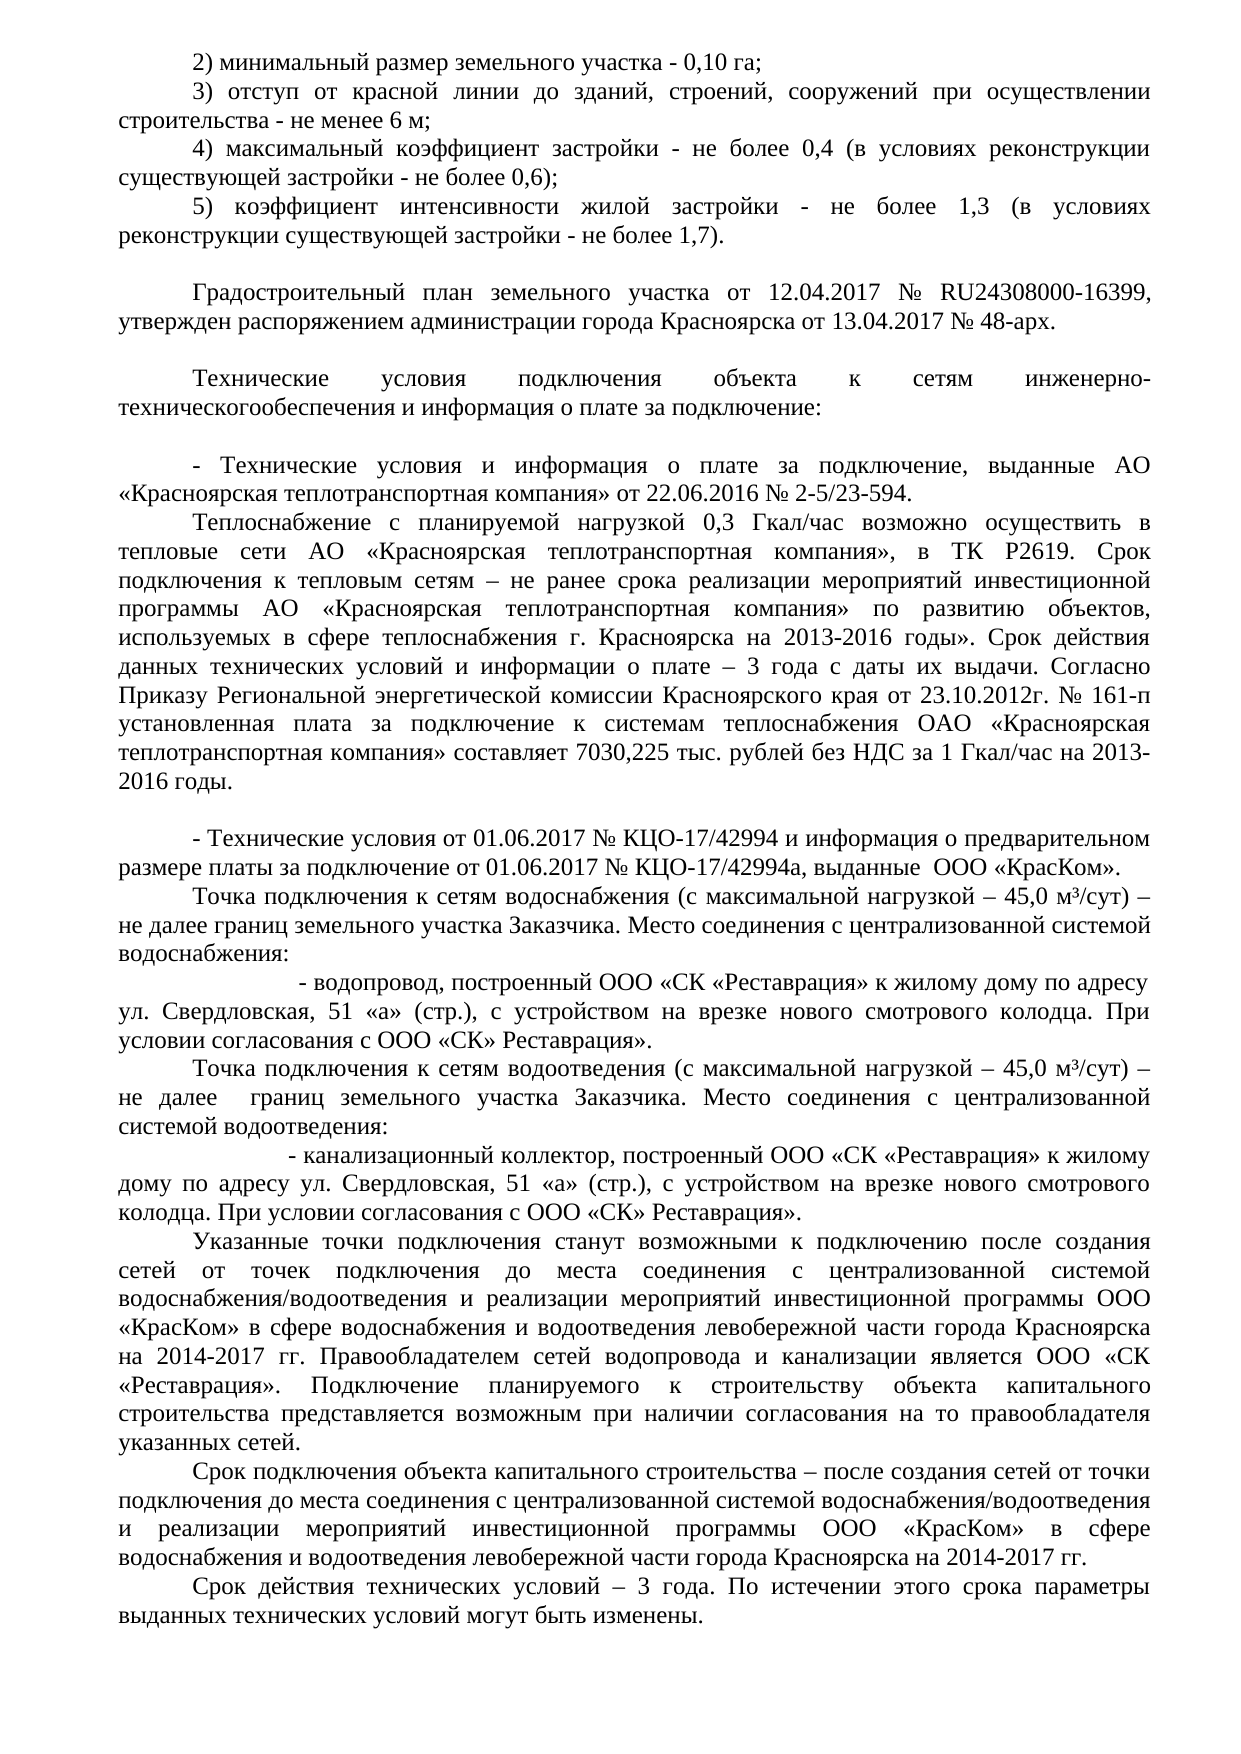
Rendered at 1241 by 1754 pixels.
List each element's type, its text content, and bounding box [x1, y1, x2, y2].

text 2) минимальный размер земельного участка - 0,10 га; [118, 47, 1152, 76]
text - Технические условия и информация о плате за подключение, выданные АО «Красноярская теплотранспортная компания» от 22.06.2016 № 2-5/23-594. [118, 450, 1152, 507]
text Точка подключения к сетям водоснабжения (с максимальной нагрузкой – 45,0 м³/сут) – не далее границ земельного участка Заказчика. Место соединения с централизованной системой водоснабжения: [118, 881, 1152, 967]
text Теплоснабжение с планируемой нагрузкой 0,3 Гкал/час возможно осуществить в тепловые сети АО «Красноярская теплотранспортная компания», в ТК Р2619. Срок подключения к тепловым сетям – не ранее срока реализации мероприятий инвестиционной программы АО «Красноярская теплотранспортная компания» по развитию объектов, используемых в сфере теплоснабжения г. Красноярска на 2013-2016 годы». Срок действия данных технических условий и информации о плате – 3 года с даты их выдачи. Согласно Приказу Региональной энергетической комиссии Красноярского края от 23.10.2012г. № 161-п установленная плата за подключение к системам теплоснабжения ОАО «Красноярская теплотранспортная компания» составляет 7030,225 тыс. рублей без НДС за 1 Гкал/час на 2013-2016 годы. [118, 507, 1152, 795]
text Технические условия подключения объекта к сетям инженерно-техническогообеспечения и информация о плате за подключение: [118, 363, 1152, 421]
text 3) отступ от красной линии до зданий, строений, сооружений при осуществлении строительства - не менее 6 м; [118, 76, 1152, 133]
text Указанные точки подключения станут возможными к подключению после создания сетей от точек подключения до места соединения с централизованной системой водоснабжения/водоотведения и реализации мероприятий инвестиционной программы ООО «КрасКом» в сфере водоснабжения и водоотведения левобережной части города Красноярска на 2014-2017 гг. Правообладателем сетей водопровода и канализации является ООО «СК «Реставрация». Подключение планируемого к строительству объекта капитального строительства представляется возможным при наличии согласования на то правообладателя указанных сетей. [118, 1226, 1152, 1456]
text - водопровод, построенный ООО «СК «Реставрация» к жилому дому по адресу ул. Свердловская, 51 «а» (стр.), с устройством на врезке нового смотрового колодца. При условии согласования с ООО «СК» Реставрация». [118, 967, 1152, 1053]
text Градостроительный план земельного участка от 12.04.2017 № RU24308000-16399, утвержден распоряжением администрации города Красноярска от 13.04.2017 № 48-арх. [118, 277, 1152, 335]
text 5) коэффициент интенсивности жилой застройки - не более 1,3 (в условиях реконструкции существующей застройки - не более 1,7). [118, 191, 1152, 248]
text 4) максимальный коэффициент застройки - не более 0,4 (в условиях реконструкции существующей застройки - не более 0,6); [118, 133, 1152, 191]
text - Технические условия от 01.06.2017 № КЦО-17/42994 и информация о предварительном размере платы за подключение от 01.06.2017 № КЦО-17/42994а, выданные ООО «КрасКом». [118, 823, 1152, 881]
text Срок подключения объекта капитального строительства – после создания сетей от точки подключения до места соединения с централизованной системой водоснабжения/водоотведения и реализации мероприятий инвестиционной программы ООО «КрасКом» в сфере водоснабжения и водоотведения левобережной части города Красноярска на 2014-2017 гг. [118, 1456, 1152, 1571]
text Срок действия технических условий – 3 года. По истечении этого срока параметры выданных технических условий могут быть изменены. [118, 1571, 1152, 1628]
text Точка подключения к сетям водоотведения (с максимальной нагрузкой – 45,0 м³/сут) – не далее границ земельного участка Заказчика. Место соединения с централизованной системой водоотведения: [118, 1053, 1152, 1140]
text - канализационный коллектор, построенный ООО «СК «Реставрация» к жилому дому по адресу ул. Свердловская, 51 «а» (стр.), с устройством на врезке нового смотрового колодца. При условии согласования с ООО «СК» Реставрация». [118, 1140, 1152, 1226]
